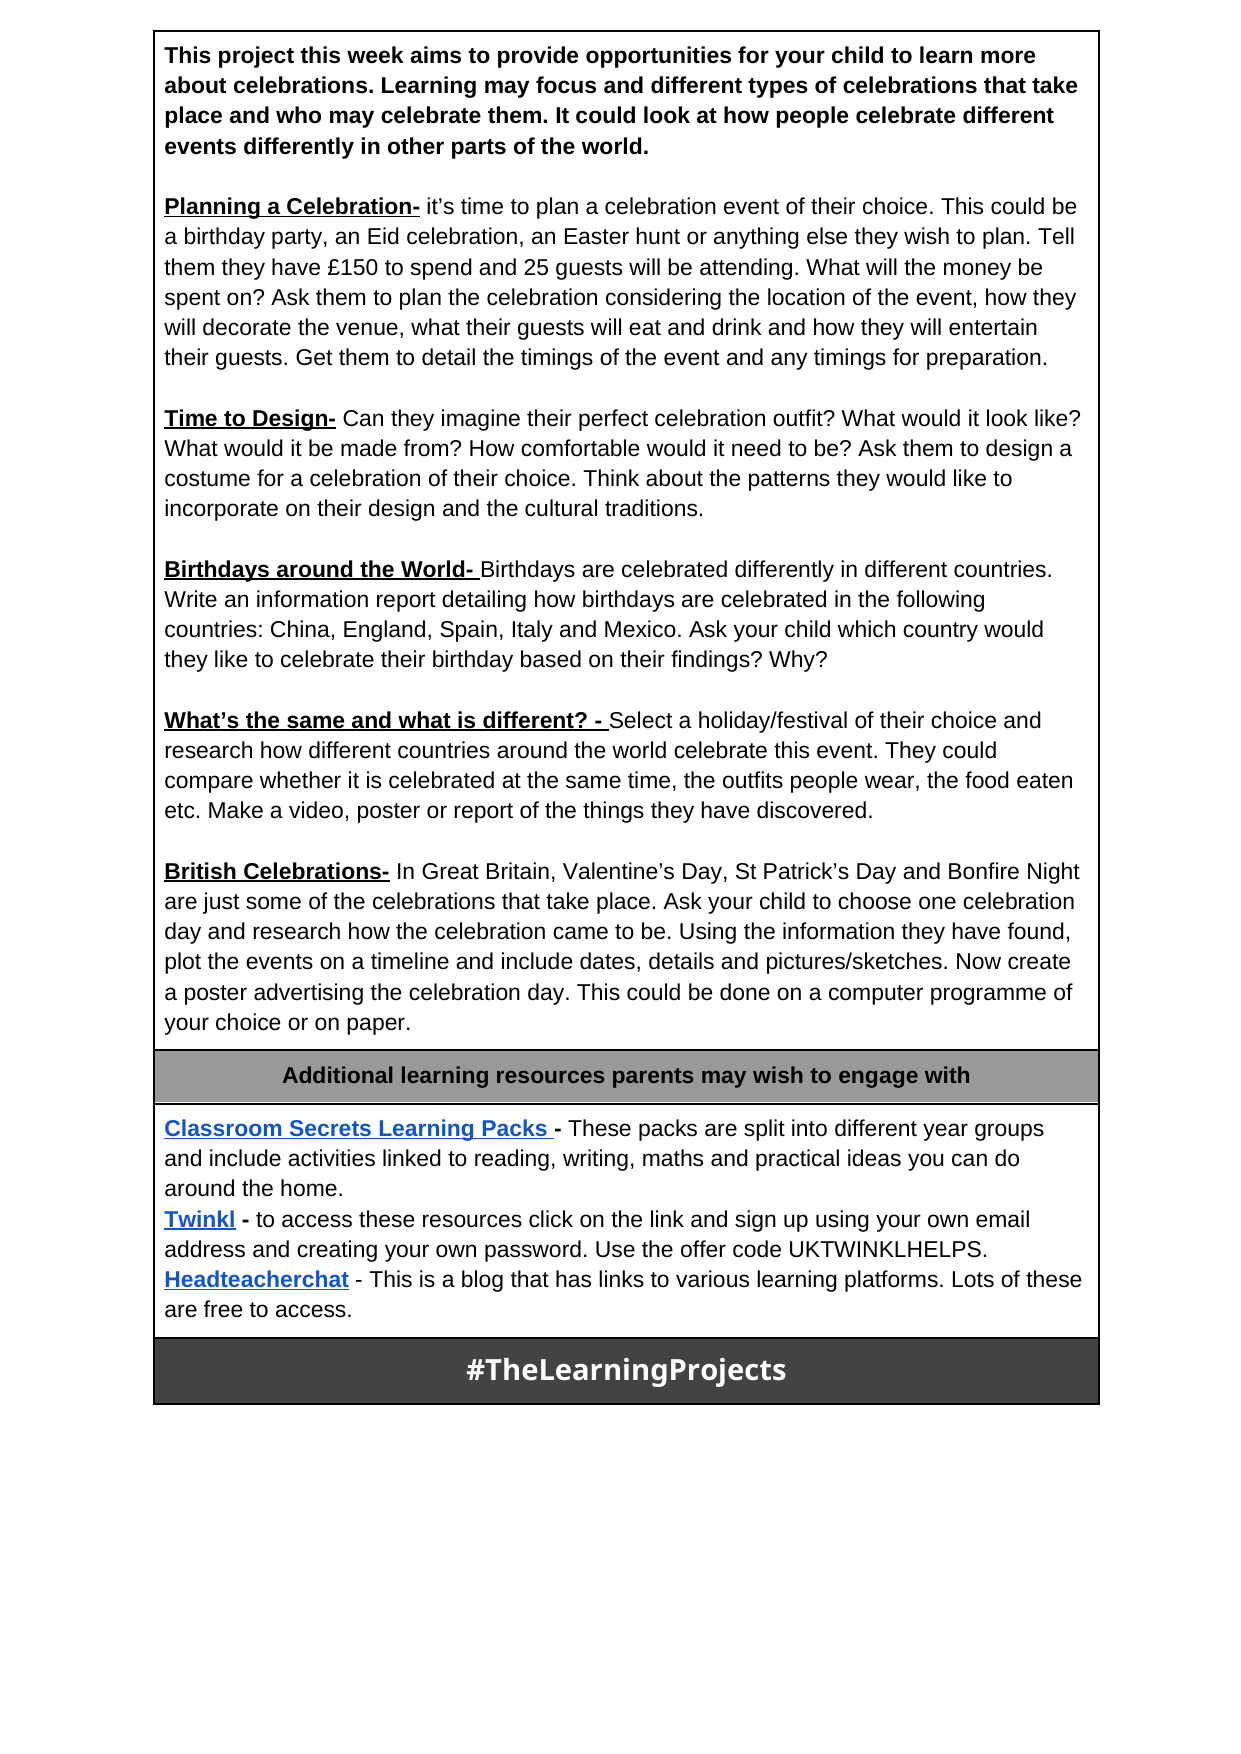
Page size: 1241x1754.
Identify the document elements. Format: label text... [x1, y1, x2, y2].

table_cell This project this week aims to provide opportunities for your child to learn more about celebrations. Learning may focus and different types of celebrations that take place and who may celebrate them. It could look at how people celebrate different events differently in other parts of the world. Planning a Celebration- it’s time to plan a celebration event of their choice. This could be a birthday party, an Eid celebration, an Easter hunt or anything else they wish to plan. Tell them they have £150 to spend and 25 guests will be attending. What will the money be spent on? Ask them to plan the celebration considering the location of the event, how they will decorate the venue, what their guests will eat and drink and how they will entertain their guests. Get them to detail the timings of the event and any timings for preparation. Time to Design- Can they imagine their perfect celebration outfit? What would it look like? What would it be made from? How comfortable would it need to be? Ask them to design a costume for a celebration of their choice. Think about the patterns they would like to incorporate on their design and the cultural traditions. Birthdays around the World- Birthdays are celebrated differently in different countries. Write an information report detailing how birthdays are celebrated in the following countries: China, England, Spain, Italy and Mexico. Ask your child which country would they like to celebrate their birthday based on their findings? Why? What’s the same and what is different? - Select a holiday/festival of their choice and research how different countries around the world celebrate this event. They could compare whether it is celebrated at the same time, the outfits people wear, the food eaten etc. Make a video, poster or report of the things they have discovered. British Celebrations- In Great Britain, Valentine’s Day, St Patrick’s Day and Bonfire Night are just some of the celebrations that take place. Ask your child to choose one celebration day and research how the celebration came to be. Using the information they have found, plot the events on a timeline and include dates, details and pictures/sketches. Now create a poster advertising the celebration day. This could be done on a computer programme of your choice or on paper. [155, 32, 1098, 1049]
table_cell #TheLearningProjects [155, 1339, 1098, 1403]
table_cell Additional learning resources parents may wish to engage with [155, 1051, 1098, 1102]
table_cell Classroom Secrets Learning Packs - These packs are split into different year groups and include activities linked to reading, writing, maths and practical ideas you can do around the home. Twinkl - to access these resources click on the link and sign up using your own email address and creating your own password. Use the offer code UKTWINKLHELPS. Headteacherchat - This is a blog that has links to various learning platforms. Lots of these are free to access. [155, 1105, 1098, 1337]
